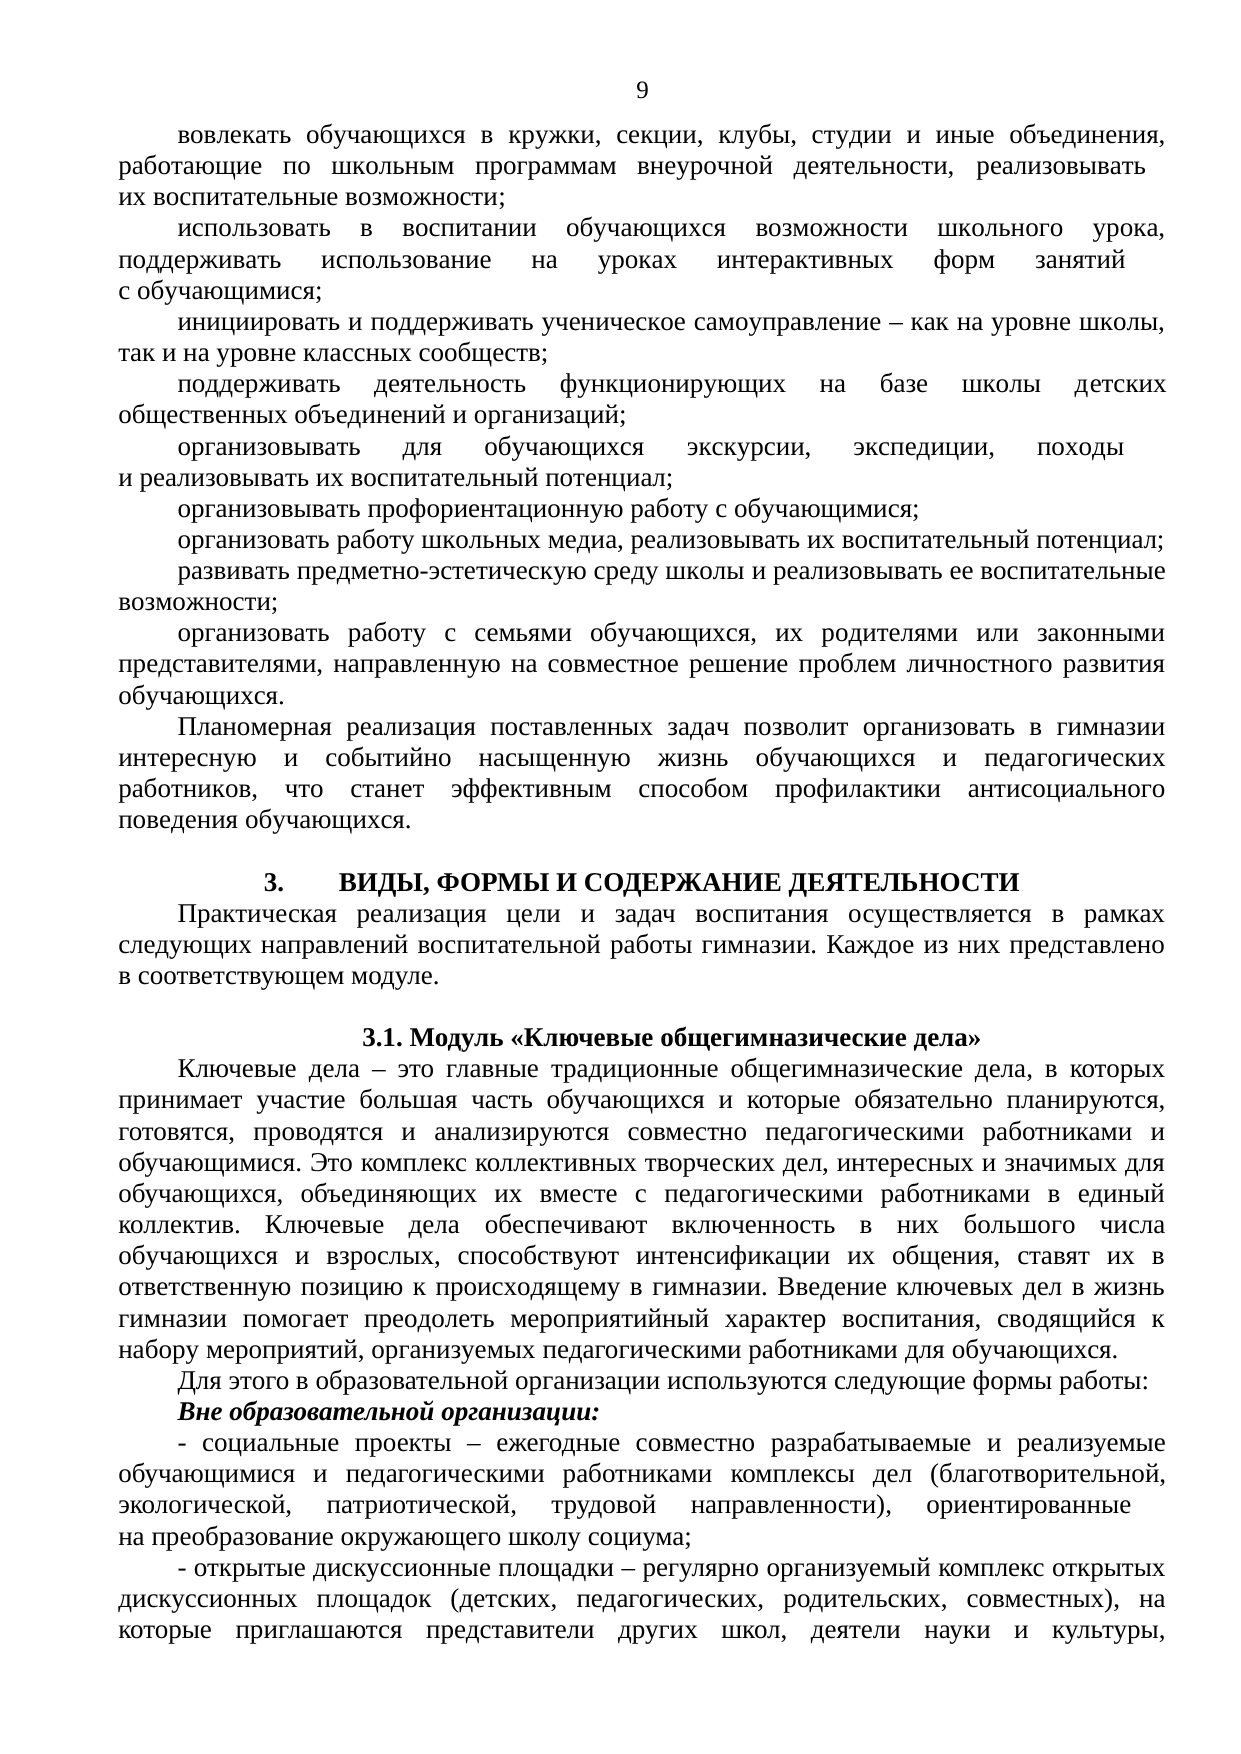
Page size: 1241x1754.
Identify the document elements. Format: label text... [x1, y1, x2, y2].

text организовать работу школьных медиа, реализовывать их воспитательный потенциал; [118, 523, 1166, 554]
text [118, 1551, 1166, 1644]
text развивать предметно-эстетическую среду школы и реализовывать ее воспитательные возможности; [118, 554, 1166, 616]
text организовывать для обучающихся экскурсии, экспедиции, походы и реализовывать их воспитательный потенциал; [118, 429, 1166, 492]
text Для этого в образовательной организации используются следующие формы работы: [118, 1364, 1166, 1395]
text инициировать и поддерживать ученическое самоуправление – как на уровне школы, так и на уровне классных сообществ; [118, 305, 1166, 367]
text поддерживать деятельность функционирующих на базе школы детских общественных объединений и организаций; [118, 367, 1166, 429]
text использовать в воспитании обучающихся возможности школьного урока, поддерживать использование на уроках интерактивных форм занятий с обучающимися; [118, 212, 1166, 305]
text организовывать профориентационную работу с обучающимися; [118, 492, 1166, 523]
text - социальные проекты – ежегодные совместно разрабатываемые и реализуемые обучающимися и педагогическими работниками комплексы дел (благотворительной, экологической, патриотической, трудовой направленности), ориентированные на преобразование окружающего школу социума; [118, 1426, 1166, 1551]
list ВИДЫ, ФОРМЫ И СОДЕРЖАНИЕ ДЕЯТЕЛЬНОСТИ [117, 866, 1166, 897]
text организовать работу с семьями обучающихся, их родителями или законными представителями, направленную на совместное решение проблем личностного развития обучающихся. [118, 616, 1166, 710]
text Практическая реализация цели и задач воспитания осуществляется в рамках следующих направлений воспитательной работы гимназии. Каждое из них представлено в соответствующем модуле. [118, 897, 1166, 990]
text Ключевые дела – это главные традиционные общегимназические дела, в которых принимает участие большая часть обучающихся и которые обязательно планируются, готовятся, проводятся и анализируются совместно педагогическими работниками и обучающимися. Это комплекс коллективных творческих дел, интересных и значимых для обучающихся, объединяющих их вместе с педагогическими работниками в единый коллектив. Ключевые дела обеспечивают включенность в них большого числа обучающихся и взрослых, способствуют интенсификации их общения, ставят их в ответственную позицию к происходящему в гимназии. Введение ключевых дел в жизнь гимназии помогает преодолеть мероприятийный характер воспитания, сводящийся к набору мероприятий, организуемых педагогическими работниками для обучающихся. [118, 1052, 1166, 1364]
text Планомерная реализация поставленных задач позволит организовать в гимназии интересную и событийно насыщенную жизнь обучающихся и педагогических работников, что станет эффективным способом профилактики антисоциального поведения обучающихся. [118, 710, 1166, 834]
text вовлекать обучающихся в кружки, секции, клубы, студии и иные объединения, работающие по школьным программам внеурочной деятельности, реализовывать их воспитательные возможности; [118, 118, 1166, 212]
text Вне образовательной организации: [118, 1395, 1166, 1426]
text 3.1. Модуль «Ключевые общегимназические дела» [118, 1021, 1166, 1052]
